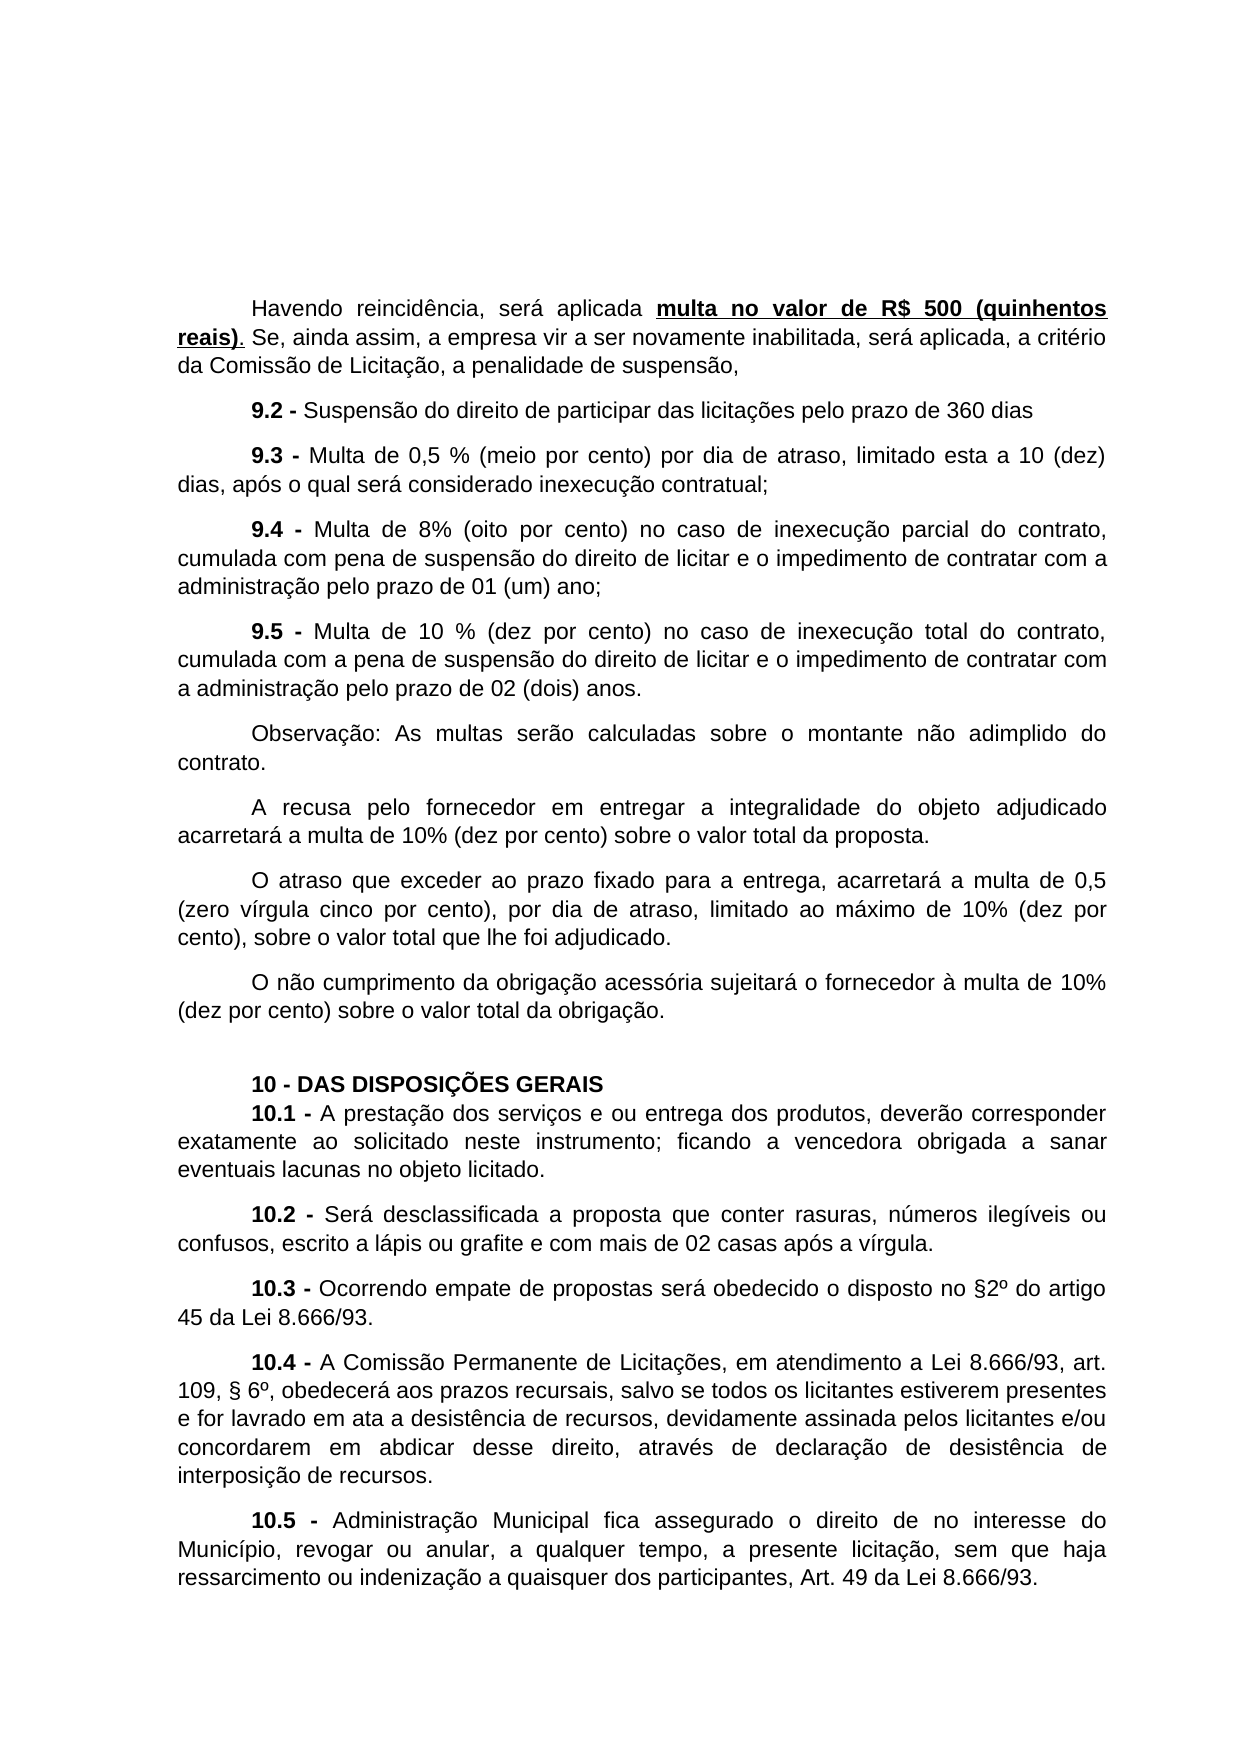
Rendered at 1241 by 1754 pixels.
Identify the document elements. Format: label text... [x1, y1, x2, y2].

text 9.2 - Suspensão do direito de participar das licitações pelo prazo de 360 dias [177, 397, 1107, 424]
text 10.5 - Administração Municipal fica assegurado o direito de no interesse do Município, revogar ou anular, a qualquer tempo, a presente licitação, sem que haja ressarcimento ou indenização a quaisquer dos participantes, Art. 49 da Lei 8.666/93. [177, 1507, 1107, 1591]
text 10 - DAS DISPOSIÇÕES GERAIS [177, 1071, 1107, 1097]
text 10.3 - Ocorrendo empate de propostas será obedecido o disposto no §2º do artigo 45 da Lei 8.666/93. [177, 1275, 1107, 1330]
text 10.1 - A prestação dos serviços e ou entrega dos produtos, deverão corresponder exatamente ao solicitado neste instrumento; ficando a vencedora obrigada a sanar eventuais lacunas no objeto licitado. [177, 1099, 1107, 1183]
text 9.5 - Multa de 10 % (dez por cento) no caso de inexecução total do contrato, cumulada com a pena de suspensão do direito de licitar e o impedimento de contratar com a administração pelo prazo de 02 (dois) anos. [177, 618, 1107, 701]
text 10.2 - Será desclassificada a proposta que conter rasuras, números ilegíveis ou confusos, escrito a lápis ou grafite e com mais de 02 casas após a vírgula. [177, 1201, 1107, 1256]
text 9.3 - Multa de 0,5 % (meio por cento) por dia de atraso, limitado esta a 10 (dez) dias, após o qual será considerado inexecução contratual; [177, 442, 1107, 497]
text O não cumprimento da obrigação acessória sujeitará o fornecedor à multa de 10% (dez por cento) sobre o valor total da obrigação. [177, 969, 1107, 1024]
text O atraso que exceder ao prazo fixado para a entrega, acarretará a multa de 0,5 (zero vírgula cinco por cento), por dia de atraso, limitado ao máximo de 10% (dez por cento), sobre o valor total que lhe foi adjudicado. [177, 867, 1107, 950]
text A recusa pelo fornecedor em entregar a integralidade do objeto adjudicado acarretará a multa de 10% (dez por cento) sobre o valor total da proposta. [177, 793, 1107, 848]
text 9.4 - Multa de 8% (oito por cento) no caso de inexecução parcial do contrato, cumulada com pena de suspensão do direito de licitar e o impedimento de contratar com a administração pelo prazo de 01 (um) ano; [177, 516, 1107, 599]
text Havendo reincidência, será aplicada multa no valor de R$ 500 (quinhentos reais). Se, ainda assim, a empresa vir a ser novamente inabilitada, será aplicada, a critério da Comissão de Licitação, a penalidade de suspensão, [177, 295, 1107, 379]
text 10.4 - A Comissão Permanente de Licitações, em atendimento a Lei 8.666/93, art. 109, § 6º, obedecerá aos prazos recursais, salvo se todos os licitantes estiverem presentes e for lavrado em ata a desistência de recursos, devidamente assinada pelos licitantes e/ou concordarem em abdicar desse direito, através de declaração de desistência de interposição de recursos. [177, 1348, 1107, 1489]
text Observação: As multas serão calculadas sobre o montante não adimplido do contrato. [177, 720, 1107, 775]
